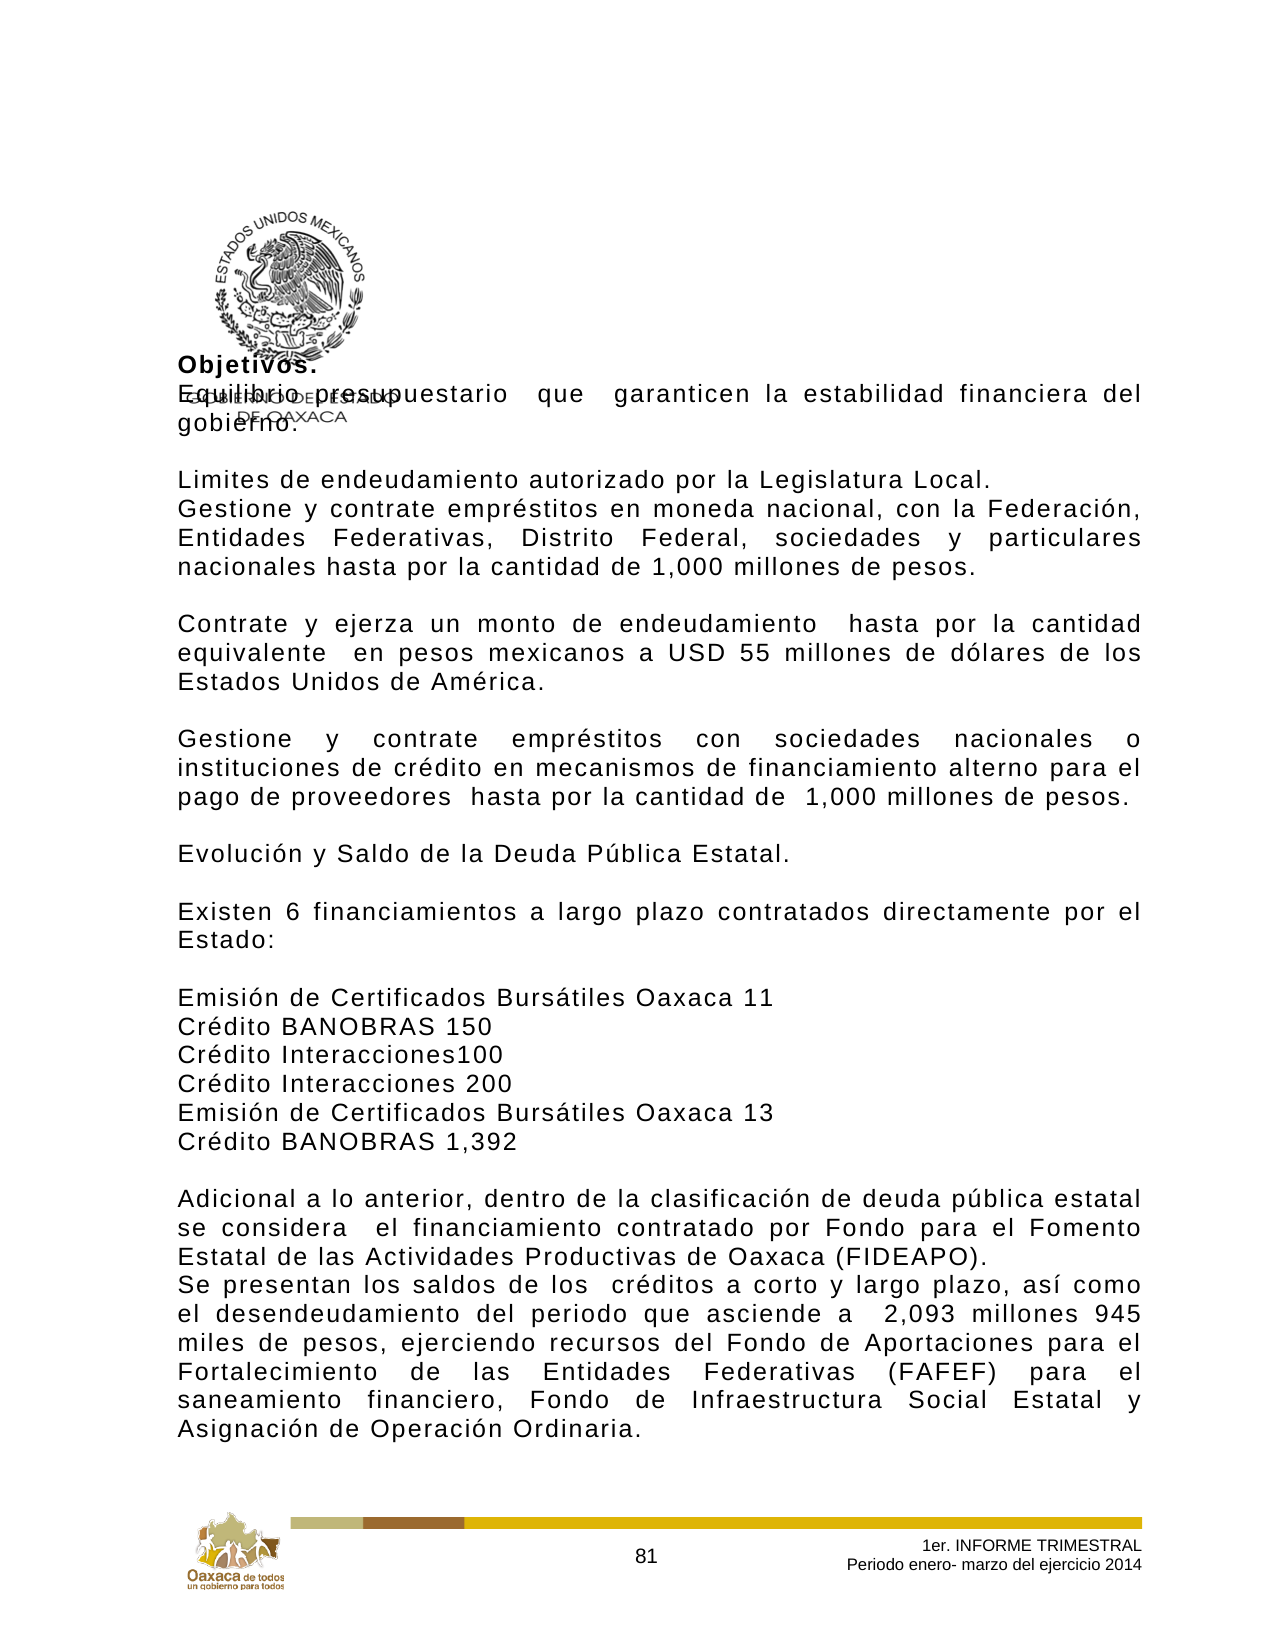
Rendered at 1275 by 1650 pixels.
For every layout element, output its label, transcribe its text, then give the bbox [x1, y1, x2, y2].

subtitle Evolución y Saldo de la Deuda Pública Estatal. [177, 839, 1142, 868]
subtitle Emisión de Certificados Bursátiles Oaxaca 11 [177, 983, 1142, 1012]
subtitle Equilibrio presupuestario que garanticen la estabilidad financiera del gobierno. [177, 379, 1142, 437]
subtitle Crédito BANOBRAS 1,392 [177, 1127, 1142, 1155]
subtitle Existen 6 financiamientos a largo plazo contratados directamente por el Estado: [177, 897, 1142, 954]
subtitle Crédito BANOBRAS 150 [177, 1012, 1142, 1040]
picture [181, 206, 404, 350]
subtitle Gestione y contrate empréstitos en moneda nacional, con la Federación, Entidades Federativas, Distrito Federal, sociedades y particulares nacionales hasta por la cantidad de 1,000 millones de pesos. [177, 494, 1142, 580]
subtitle Emisión de Certificados Bursátiles Oaxaca 13 [177, 1098, 1142, 1127]
subtitle Contrate y ejerza un monto de endeudamiento hasta por la cantidad equivalente en pesos mexicanos a USD 55 millones de dólares de los Estados Unidos de América. [177, 609, 1142, 695]
subtitle Limites de endeudamiento autorizado por la Legislatura Local. [177, 465, 1142, 494]
subtitle Crédito Interacciones 200 [177, 1069, 1142, 1098]
subtitle Objetivos. [177, 350, 1142, 379]
subtitle Adicional a lo anterior, dentro de la clasificación de deuda pública estatal se considera el financiamiento contratado por Fondo para el Fomento Estatal de las Actividades Productivas de Oaxaca (FIDEAPO). [177, 1184, 1142, 1270]
subtitle Se presentan los saldos de los créditos a corto y largo plazo, así como el desendeudamiento del periodo que asciende a 2,093 millones 945 miles de pesos, ejerciendo recursos del Fondo de Aportaciones para el Fortalecimiento de las Entidades Federativas (FAFEF) para el saneamiento financiero, Fondo de Infraestructura Social Estatal y Asignación de Operación Ordinaria. [177, 1270, 1142, 1443]
subtitle Gestione y contrate empréstitos con sociedades nacionales o instituciones de crédito en mecanismos de financiamiento alterno para el pago de proveedores hasta por la cantidad de 1,000 millones de pesos. [177, 724, 1142, 810]
subtitle Crédito Interacciones100 [177, 1040, 1142, 1069]
